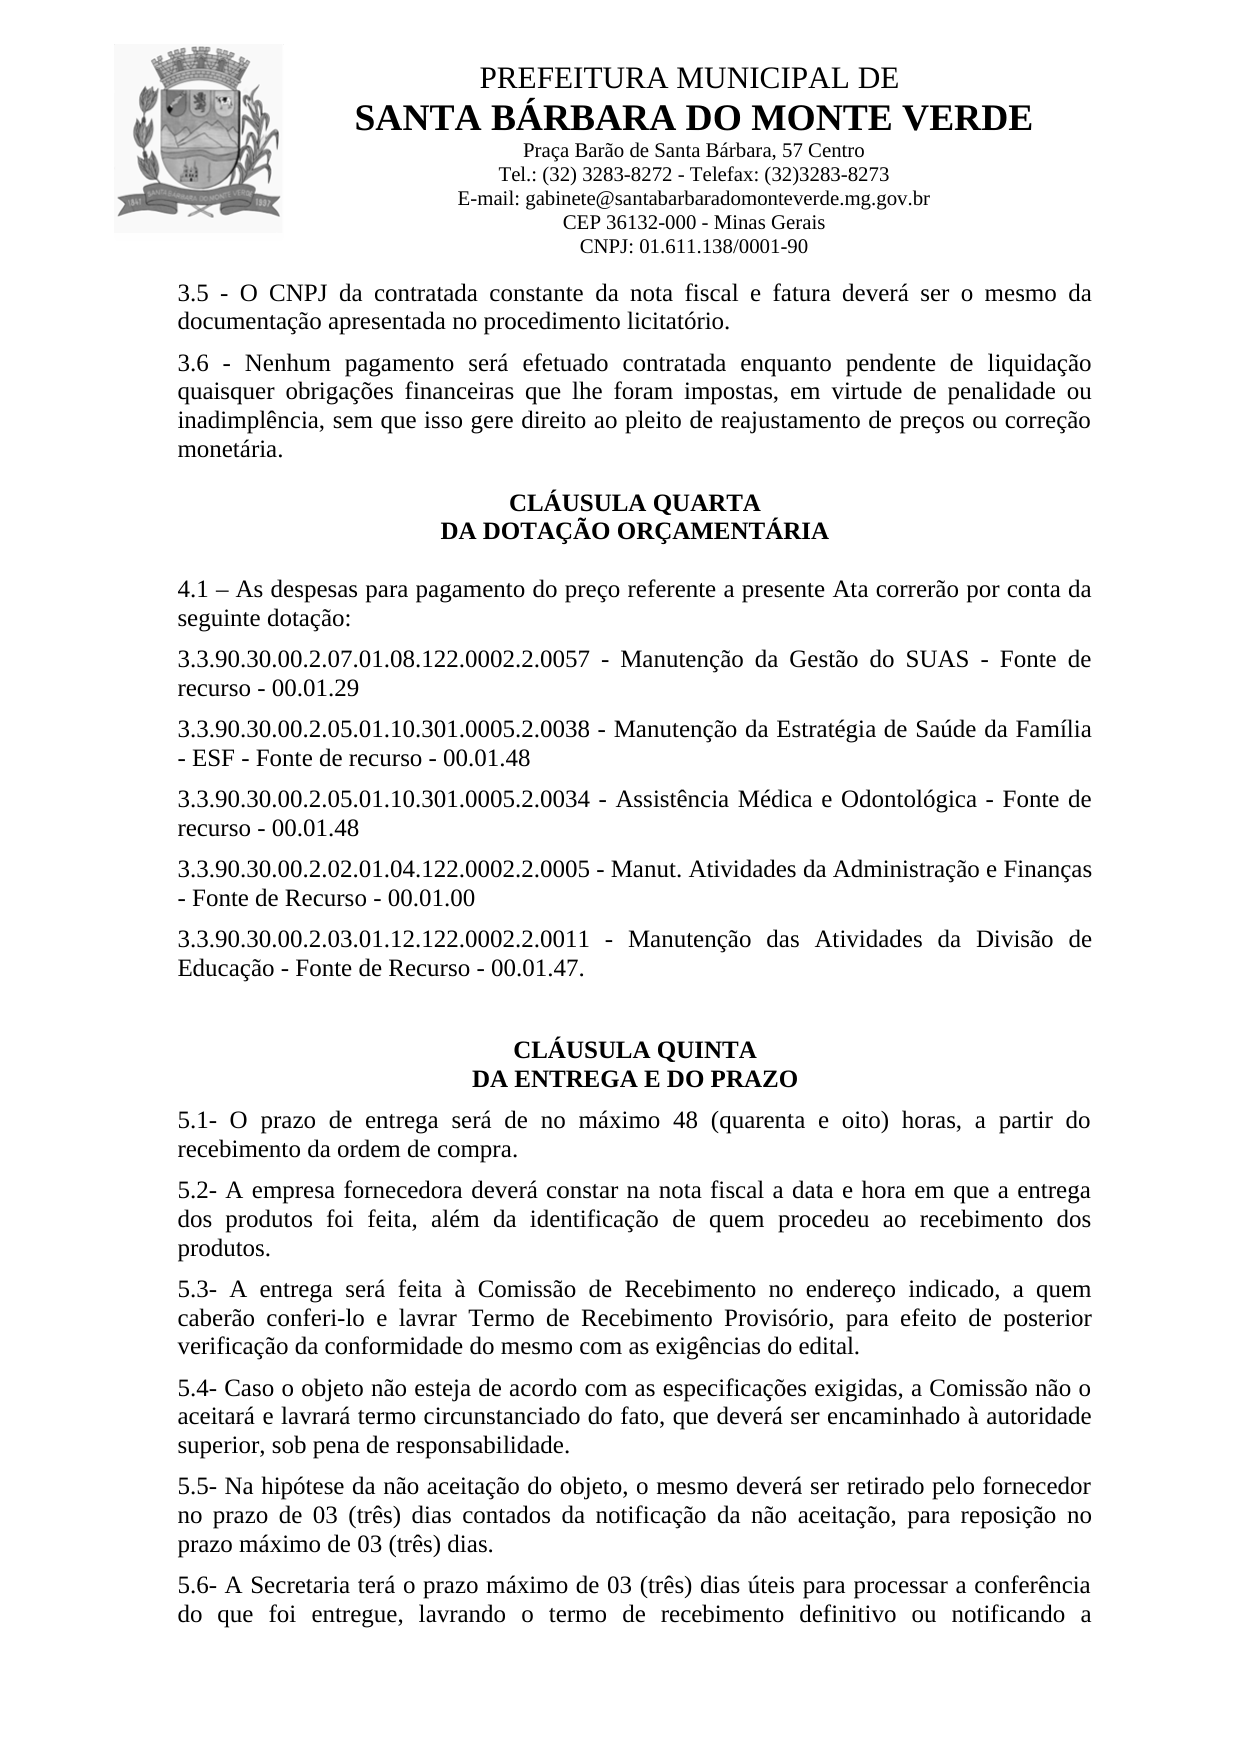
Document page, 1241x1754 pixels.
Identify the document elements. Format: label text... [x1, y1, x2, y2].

text CLÁUSULA QUINTA [177, 1035, 1093, 1064]
picture [105, 44, 292, 247]
text DA ENTREGA E DO PRAZO [177, 1064, 1093, 1093]
text 3.5 - O CNPJ da contratada constante da nota fiscal e fatura deverá ser o mesmo da documentação apresentada no procedimento licitatório. [177, 278, 1093, 335]
text 3.3.90.30.00.2.05.01.10.301.0005.2.0038 - Manutenção da Estratégia de Saúde da Família - ESF - Fonte de recurso - 00.01.48 [177, 714, 1092, 771]
text 4.1 – As despesas para pagamento do preço referente a presente Ata correrão por conta da seguinte dotação: [177, 574, 1092, 631]
text 3.3.90.30.00.2.05.01.10.301.0005.2.0034 - Assistência Médica e Odontológica - Fonte de recurso - 00.01.48 [177, 784, 1092, 841]
text DA DOTAÇÃO ORÇAMENTÁRIA [177, 516, 1092, 545]
text 5.5- Na hipótese da não aceitação do objeto, o mesmo deverá ser retirado pelo fornecedor no prazo de 03 (três) dias contados da notificação da não aceitação, para reposição no prazo máximo de 03 (três) dias. [177, 1471, 1093, 1558]
text 5.4- Caso o objeto não esteja de acordo com as especificações exigidas, a Comissão não o aceitará e lavrará termo circunstanciado do fato, que deverá ser encaminhado à autoridade superior, sob pena de responsabilidade. [177, 1373, 1093, 1459]
text 3.6 - Nenhum pagamento será efetuado contratada enquanto pendente de liquidação quaisquer obrigações financeiras que lhe foram impostas, em virtude de penalidade ou inadimplência, sem que isso gere direito ao pleito de reajustamento de preços ou correção monetária. [177, 348, 1093, 463]
text CLÁUSULA QUARTA [177, 488, 1092, 516]
text 3.3.90.30.00.2.07.01.08.122.0002.2.0057 - Manutenção da Gestão do SUAS - Fonte de recurso - 00.01.29 [177, 644, 1092, 701]
text 3.3.90.30.00.2.03.01.12.122.0002.2.0011 - Manutenção das Atividades da Divisão de Educação - Fonte de Recurso - 00.01.47. [177, 924, 1092, 981]
text 3.3.90.30.00.2.02.01.04.122.0002.2.0005 - Manut. Atividades da Administração e Finanças - Fonte de Recurso - 00.01.00 [177, 854, 1092, 911]
text 5.3- A entrega será feita à Comissão de Recebimento no endereço indicado, a quem caberão conferi-lo e lavrar Termo de Recebimento Provisório, para efeito de posterior verificação da conformidade do mesmo com as exigências do edital. [177, 1274, 1093, 1360]
text 5.1- O prazo de entrega será de no máximo 48 (quarenta e oito) horas, a partir do recebimento da ordem de compra. [177, 1105, 1093, 1163]
text 5.2- A empresa fornecedora deverá constar na nota fiscal a data e hora em que a entrega dos produtos foi feita, além da identificação de quem procedeu ao recebimento dos produtos. [177, 1175, 1093, 1261]
